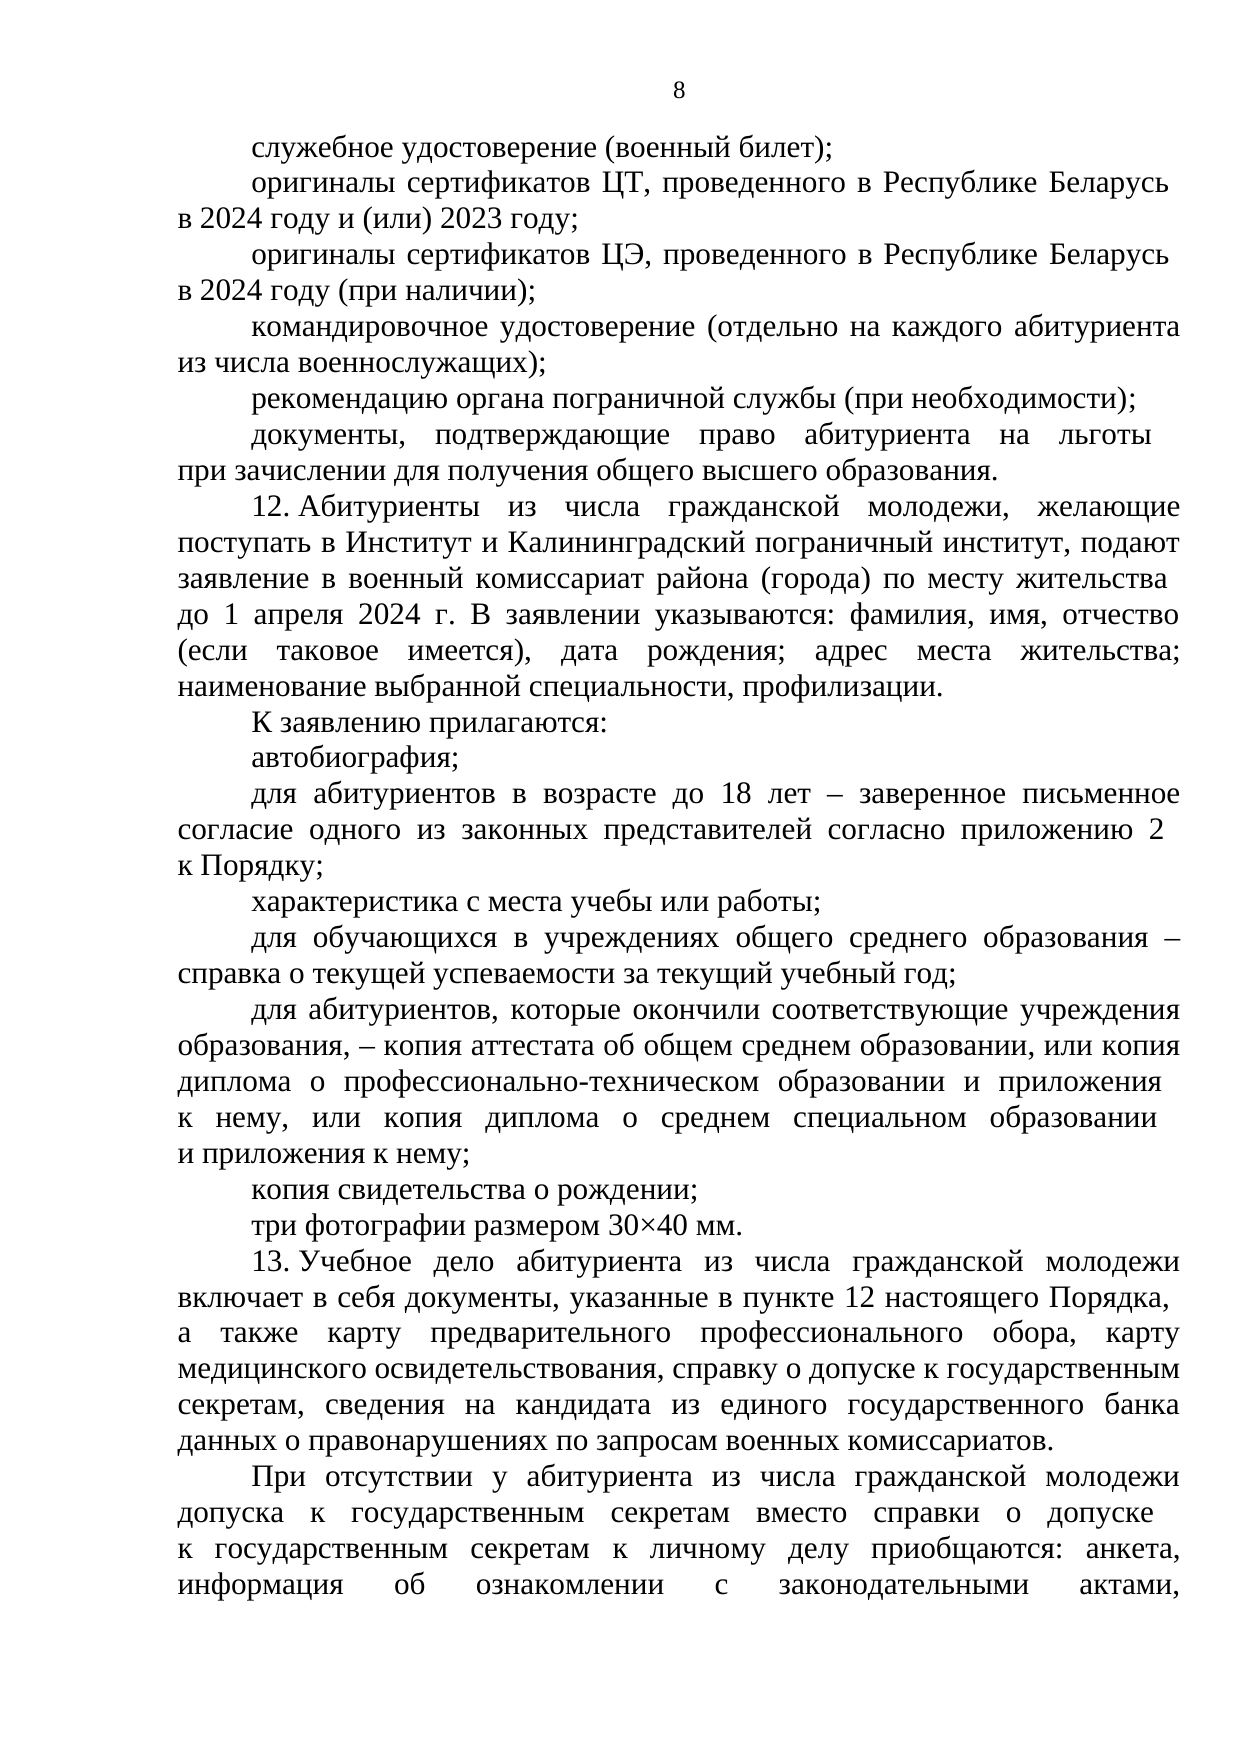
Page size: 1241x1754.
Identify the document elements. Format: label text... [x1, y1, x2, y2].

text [177, 1457, 1181, 1601]
text служебное удостоверение (военный билет); [177, 128, 1181, 164]
text оригиналы сертификатов ЦЭ, проведенного в Республике Беларусь в 2024 году (при наличии); [177, 236, 1181, 307]
text 13. Учебное дело абитуриента из числа гражданской молодежи включает в себя документы, указанные в пункте 12 настоящего Порядка, а также карту предварительного профессионального обора, карту медицинского освидетельствования, справку о допуске к государственным секретам, сведения на кандидата из единого государственного банка данных о правонарушениях по запросам военных комиссариатов. [177, 1242, 1181, 1457]
text командировочное удостоверение (отдельно на каждого абитуриента из числа военнослужащих); [177, 307, 1181, 379]
text документы, подтверждающие право абитуриента на льготы при зачислении для получения общего высшего образования. [177, 415, 1181, 487]
text оригиналы сертификатов ЦТ, проведенного в Республике Беларусь в 2024 году и (или) 2023 году; [177, 164, 1181, 236]
text для обучающихся в учреждениях общего среднего образования – справка о текущей успеваемости за текущий учебный год; [177, 918, 1181, 990]
text для абитуриентов в возрасте до 18 лет – заверенное письменное согласие одного из законных представителей согласно приложению 2 к Порядку; [177, 775, 1181, 882]
text К заявлению прилагаются: [177, 703, 1181, 739]
text 12. Абитуриенты из числа гражданской молодежи, желающие поступать в Институт и Калининградский пограничный институт, подают заявление в военный комиссариат района (города) по месту жительства до 1 апреля 2024 г. В заявлении указываются: фамилия, имя, отчество (если таковое имеется), дата рождения; адрес места жительства; наименование выбранной специальности, профилизации. [177, 487, 1181, 703]
text рекомендацию органа пограничной службы (при необходимости); [177, 379, 1181, 415]
text три фотографии размером 30×40 мм. [177, 1206, 1181, 1242]
text характеристика с места учебы или работы; [177, 882, 1181, 918]
text автобиография; [177, 739, 1181, 775]
text для абитуриентов, которые окончили соответствующие учреждения образования, – копия аттестата об общем среднем образовании, или копия диплома о профессионально-техническом образовании и приложения к нему, или копия диплома о среднем специальном образовании и приложения к нему; [177, 990, 1181, 1170]
text копия свидетельства о рождении; [177, 1170, 1181, 1206]
